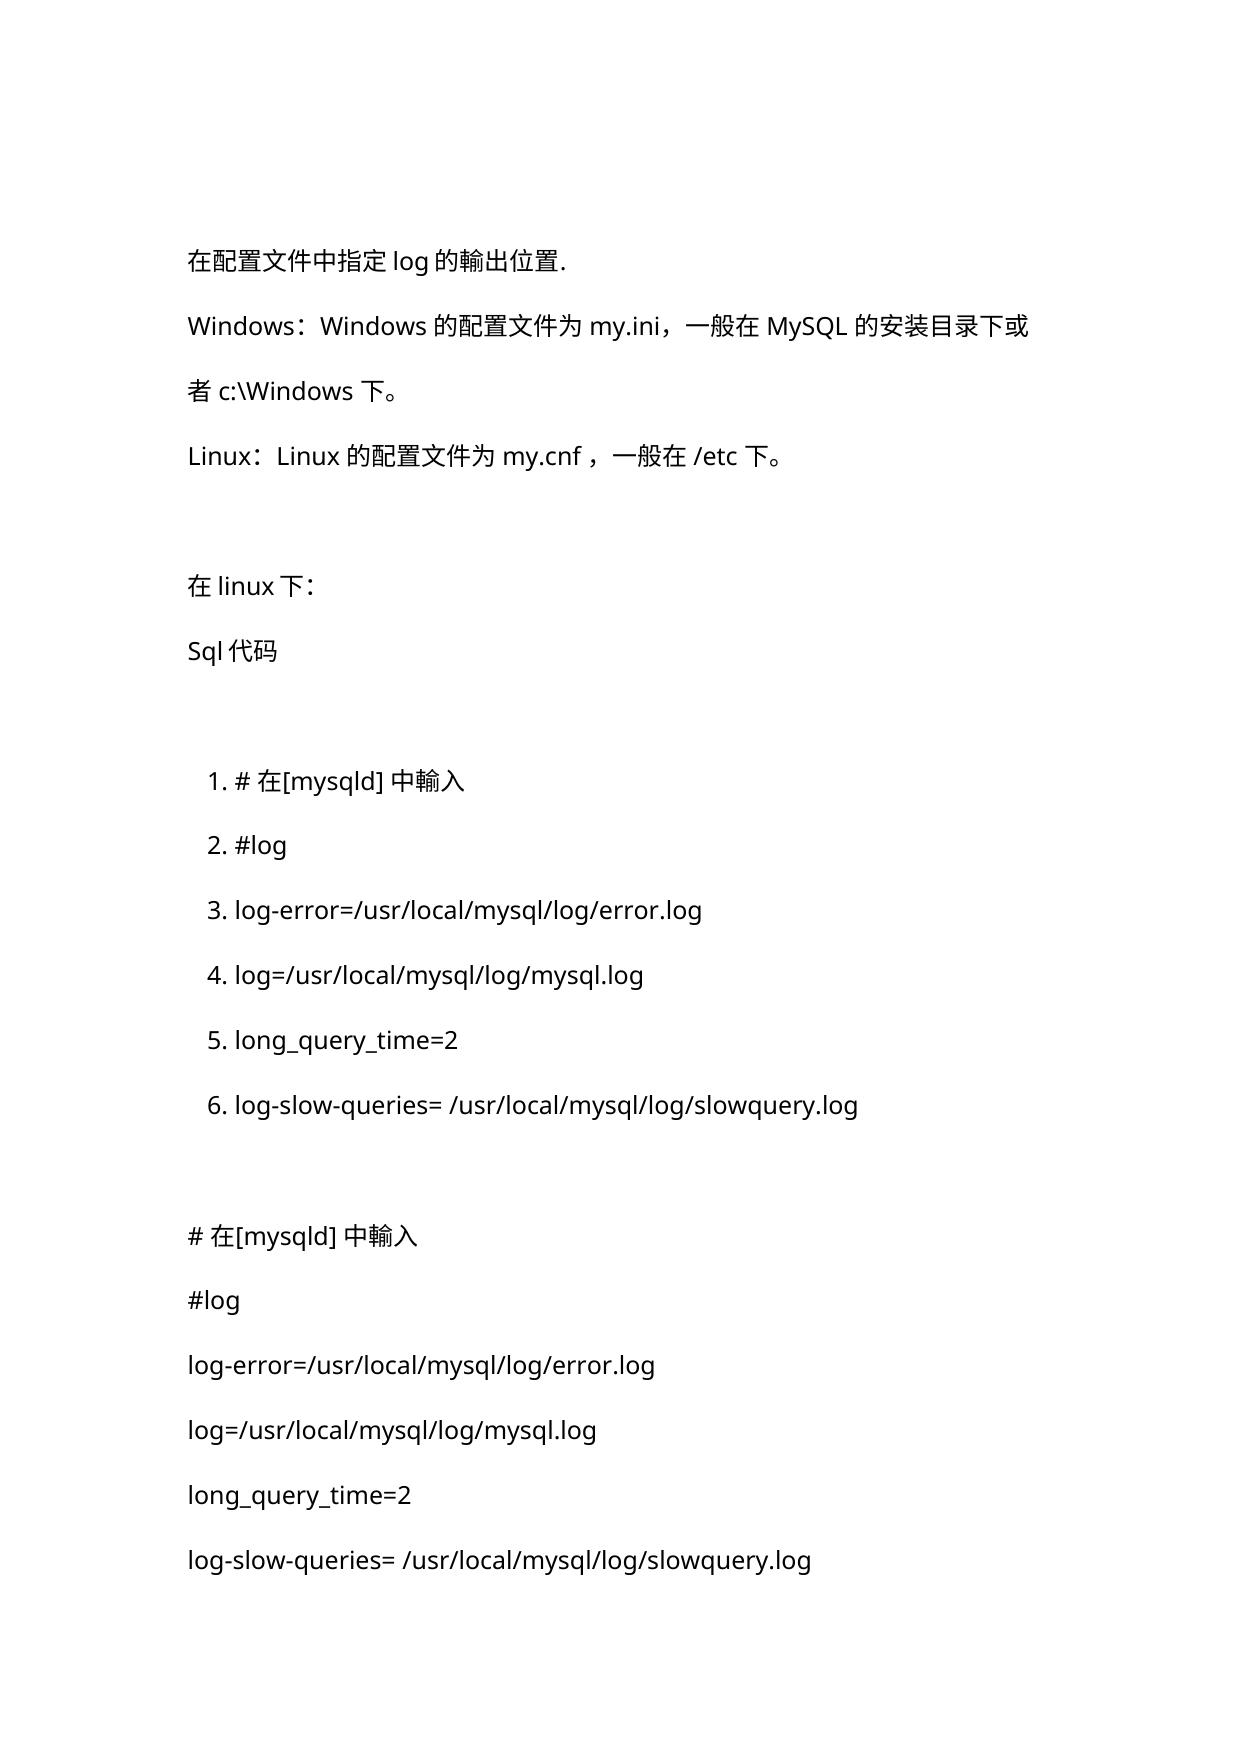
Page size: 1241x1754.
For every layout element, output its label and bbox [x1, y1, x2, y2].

text [187, 162, 1053, 1592]
